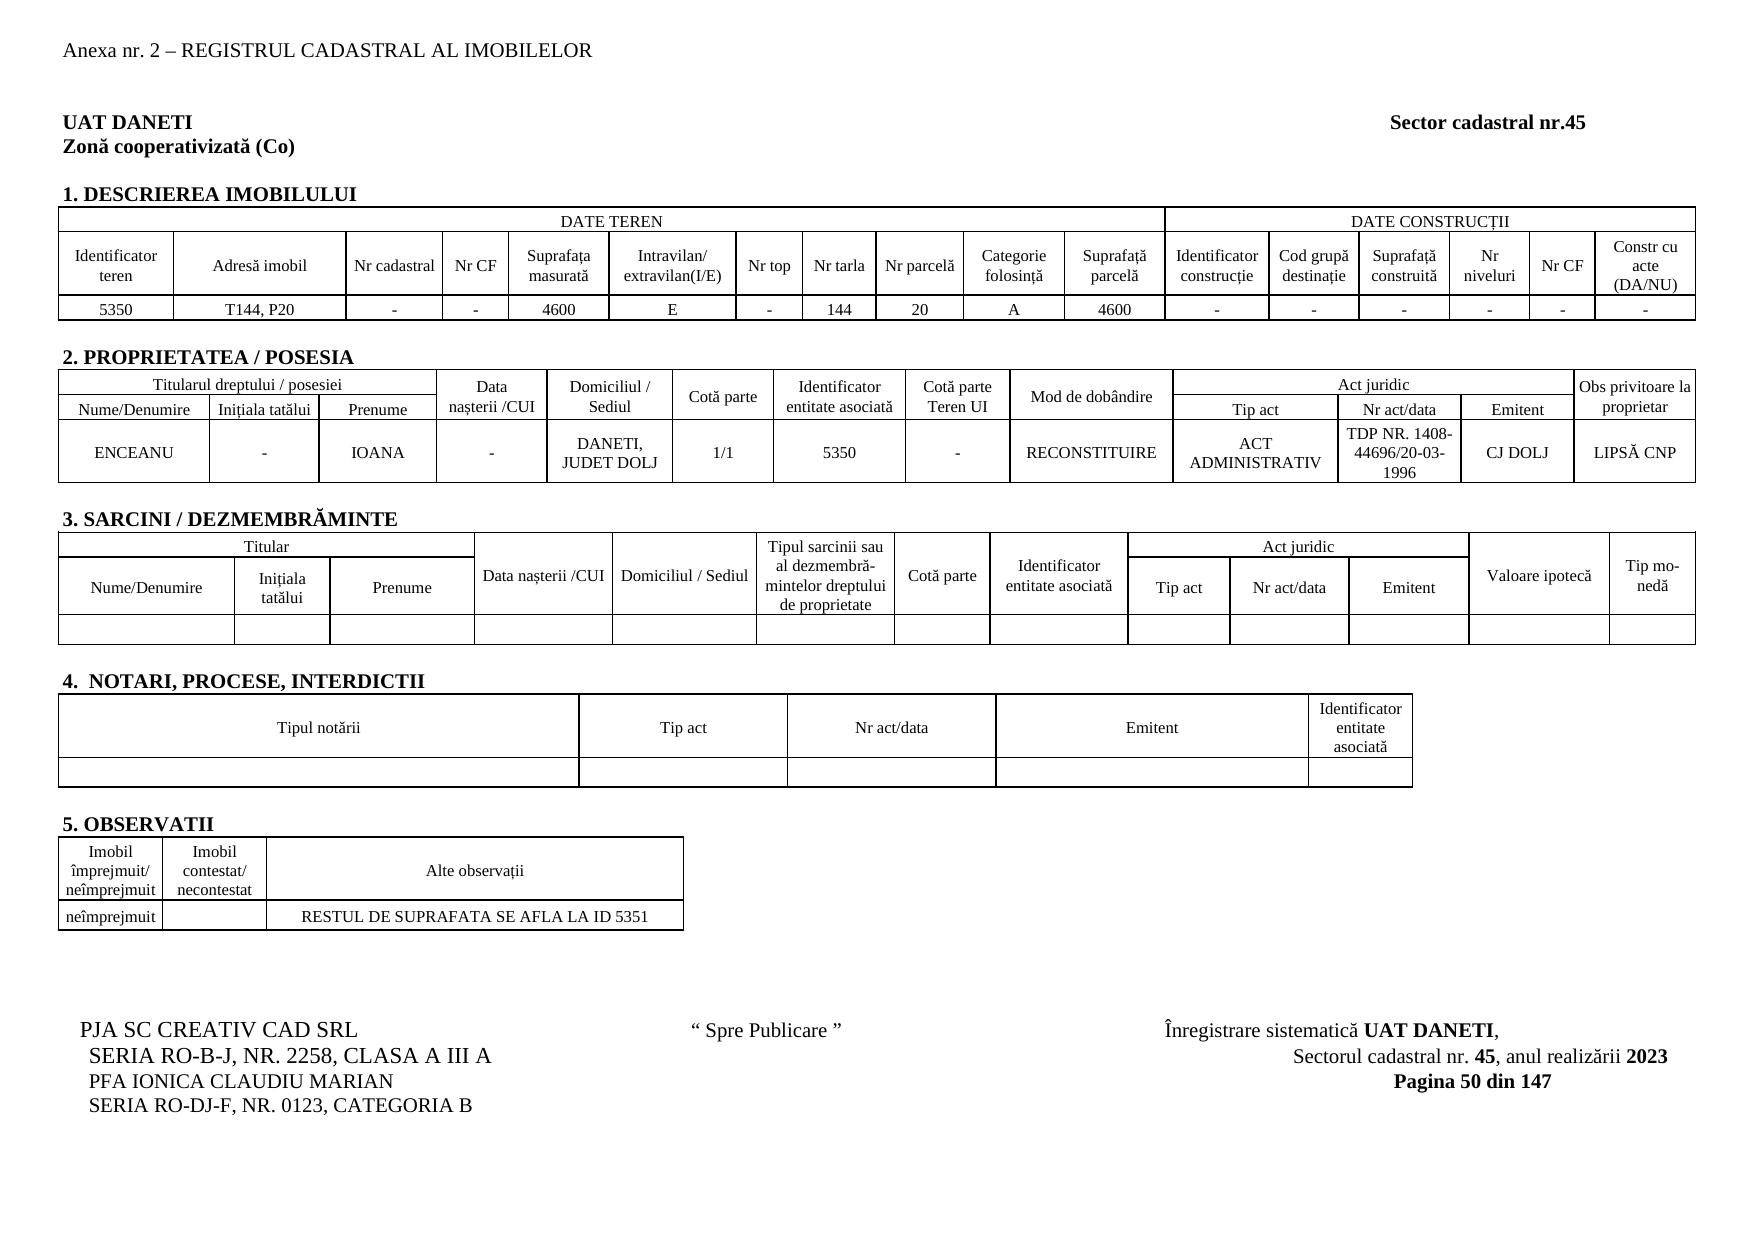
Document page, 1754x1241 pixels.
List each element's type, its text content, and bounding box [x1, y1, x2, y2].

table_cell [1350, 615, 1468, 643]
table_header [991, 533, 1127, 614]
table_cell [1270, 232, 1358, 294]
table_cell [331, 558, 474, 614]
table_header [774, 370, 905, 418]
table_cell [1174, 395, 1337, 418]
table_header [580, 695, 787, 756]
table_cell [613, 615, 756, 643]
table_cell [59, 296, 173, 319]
text Anexa nr. 2 – REGISTRUL CADASTRAL AL IMOBILELOR [62, 37, 1691, 62]
text 4. NOTARI, PROCESE, INTERDICTII [62, 669, 1691, 693]
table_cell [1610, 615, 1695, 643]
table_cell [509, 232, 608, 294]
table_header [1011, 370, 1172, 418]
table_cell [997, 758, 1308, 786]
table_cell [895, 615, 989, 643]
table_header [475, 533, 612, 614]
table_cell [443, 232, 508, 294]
text 3. SARCINI / DEZMEMBRĂMINTE [62, 507, 1691, 531]
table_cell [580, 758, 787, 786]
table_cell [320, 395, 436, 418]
text 5. OBSERVATII [62, 812, 1691, 836]
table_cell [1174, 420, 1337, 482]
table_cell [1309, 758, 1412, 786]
text UAT DANETI Sector cadastral nr.45 [62, 110, 1691, 134]
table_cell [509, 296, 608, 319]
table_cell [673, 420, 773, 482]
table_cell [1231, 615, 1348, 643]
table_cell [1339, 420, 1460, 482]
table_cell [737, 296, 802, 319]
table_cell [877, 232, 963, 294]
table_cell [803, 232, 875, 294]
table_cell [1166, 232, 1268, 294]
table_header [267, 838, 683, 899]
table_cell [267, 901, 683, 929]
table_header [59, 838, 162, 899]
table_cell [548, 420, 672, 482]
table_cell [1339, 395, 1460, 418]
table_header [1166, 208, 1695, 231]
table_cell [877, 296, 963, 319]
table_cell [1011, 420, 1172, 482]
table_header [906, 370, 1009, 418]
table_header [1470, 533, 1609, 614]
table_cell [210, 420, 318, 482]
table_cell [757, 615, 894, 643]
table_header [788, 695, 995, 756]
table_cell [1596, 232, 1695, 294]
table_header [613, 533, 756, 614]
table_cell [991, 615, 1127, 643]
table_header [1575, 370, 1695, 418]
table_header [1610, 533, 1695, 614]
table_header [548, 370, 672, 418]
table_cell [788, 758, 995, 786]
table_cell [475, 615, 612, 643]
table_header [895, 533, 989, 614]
text Zonă cooperativizată (Co) [62, 134, 1691, 158]
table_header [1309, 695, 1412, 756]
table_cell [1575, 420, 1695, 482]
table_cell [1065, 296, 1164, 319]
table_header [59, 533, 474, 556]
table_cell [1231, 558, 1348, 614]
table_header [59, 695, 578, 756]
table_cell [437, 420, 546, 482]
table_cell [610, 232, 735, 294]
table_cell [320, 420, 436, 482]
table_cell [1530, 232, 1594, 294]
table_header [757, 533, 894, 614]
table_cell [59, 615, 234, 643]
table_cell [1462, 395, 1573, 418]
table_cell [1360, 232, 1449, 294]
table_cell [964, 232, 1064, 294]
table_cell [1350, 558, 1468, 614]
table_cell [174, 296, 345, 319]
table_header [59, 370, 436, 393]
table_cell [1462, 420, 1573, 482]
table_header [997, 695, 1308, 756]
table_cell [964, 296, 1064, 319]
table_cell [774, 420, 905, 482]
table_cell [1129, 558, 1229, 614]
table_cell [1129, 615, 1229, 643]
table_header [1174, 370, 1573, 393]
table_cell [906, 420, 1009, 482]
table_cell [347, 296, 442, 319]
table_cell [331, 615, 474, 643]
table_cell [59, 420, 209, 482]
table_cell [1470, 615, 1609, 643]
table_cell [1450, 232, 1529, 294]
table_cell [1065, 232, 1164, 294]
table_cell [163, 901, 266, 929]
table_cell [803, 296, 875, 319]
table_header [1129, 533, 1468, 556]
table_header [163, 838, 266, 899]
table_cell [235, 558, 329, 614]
text 2. PROPRIETATEA / POSESIA [62, 344, 1691, 369]
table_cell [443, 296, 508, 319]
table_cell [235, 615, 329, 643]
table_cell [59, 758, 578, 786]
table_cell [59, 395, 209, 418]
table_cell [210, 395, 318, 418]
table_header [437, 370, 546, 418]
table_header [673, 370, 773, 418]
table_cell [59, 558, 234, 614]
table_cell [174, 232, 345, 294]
text 1. DESCRIEREA IMOBILULUI [62, 182, 1691, 206]
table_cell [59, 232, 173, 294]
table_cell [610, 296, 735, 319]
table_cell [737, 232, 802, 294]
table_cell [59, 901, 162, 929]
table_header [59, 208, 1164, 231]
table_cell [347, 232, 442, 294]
